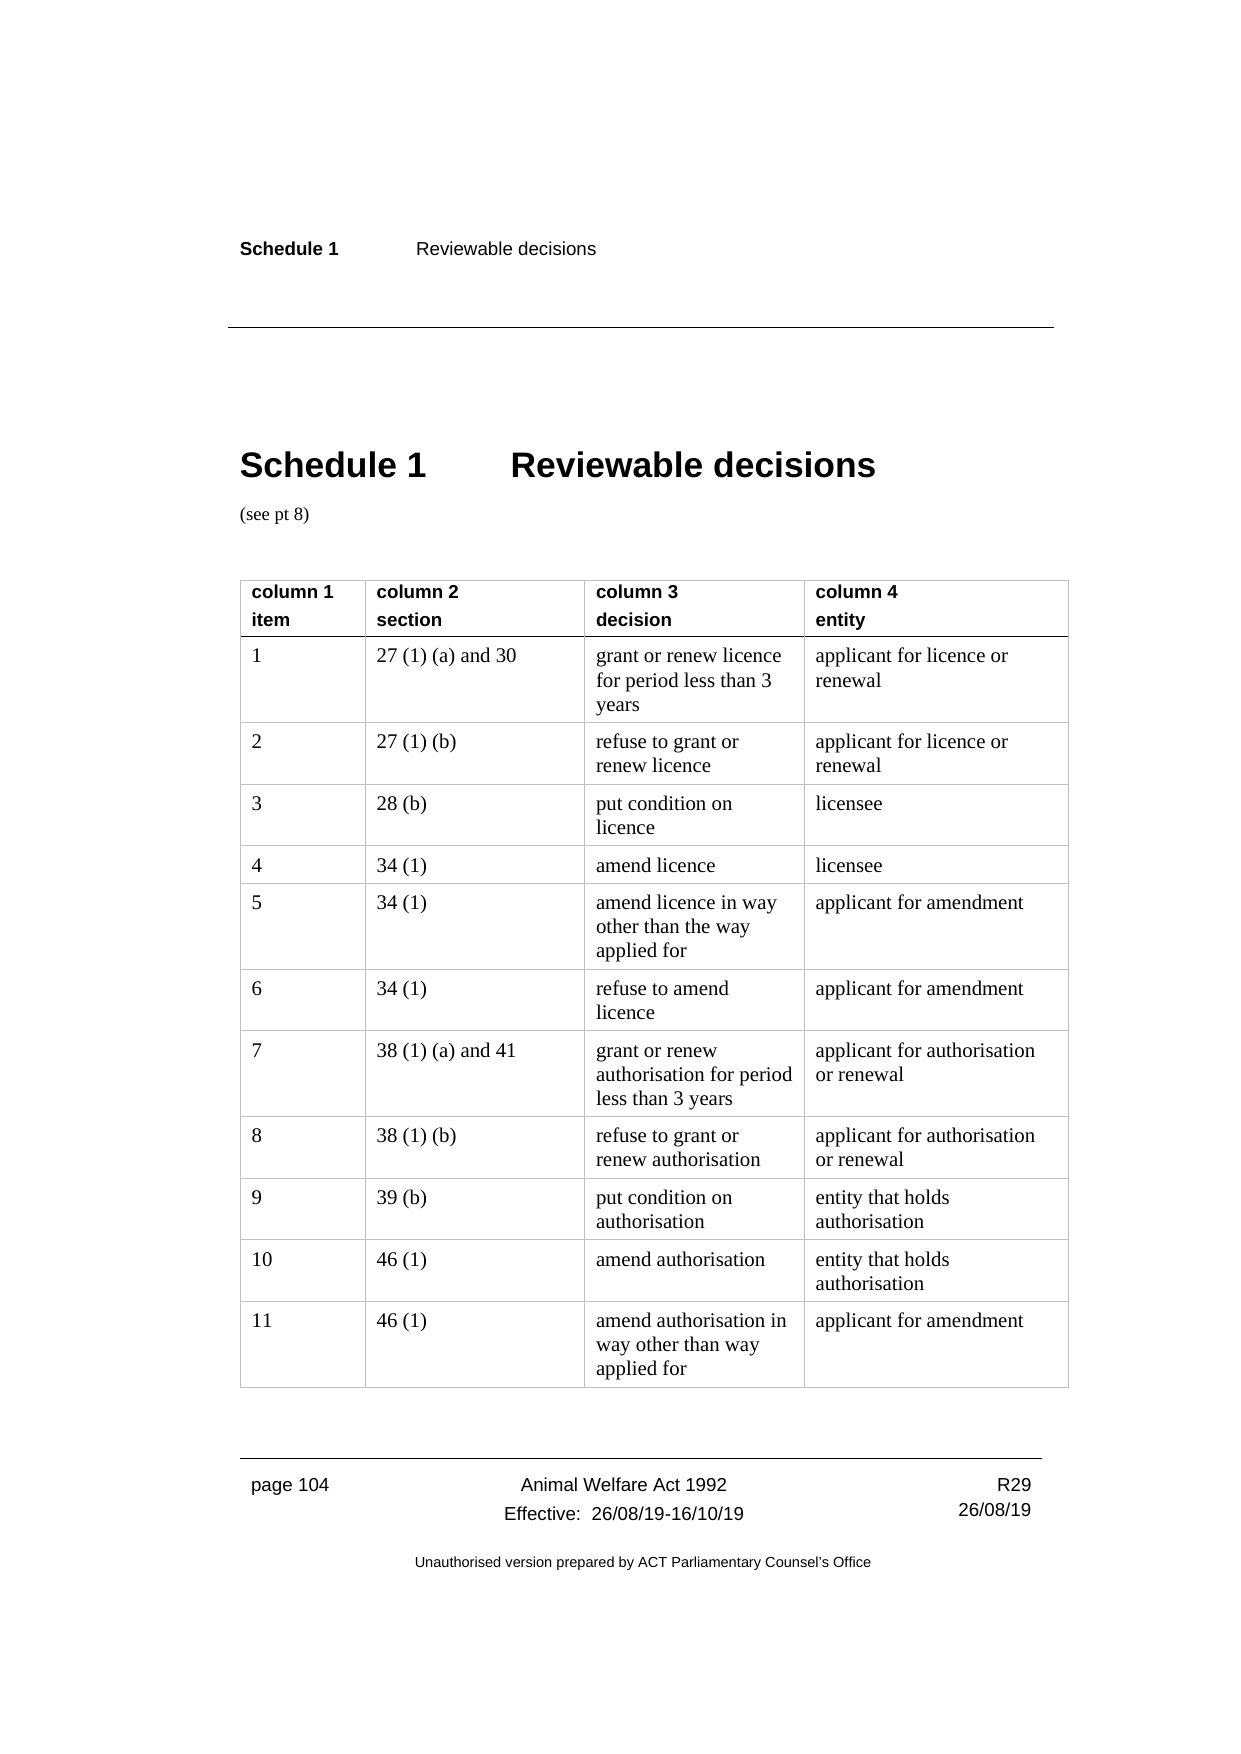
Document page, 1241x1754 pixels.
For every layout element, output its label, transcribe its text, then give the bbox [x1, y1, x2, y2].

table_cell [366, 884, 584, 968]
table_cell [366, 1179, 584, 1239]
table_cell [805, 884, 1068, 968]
subtitle Schedule 1 Reviewable decisions [239, 444, 1042, 484]
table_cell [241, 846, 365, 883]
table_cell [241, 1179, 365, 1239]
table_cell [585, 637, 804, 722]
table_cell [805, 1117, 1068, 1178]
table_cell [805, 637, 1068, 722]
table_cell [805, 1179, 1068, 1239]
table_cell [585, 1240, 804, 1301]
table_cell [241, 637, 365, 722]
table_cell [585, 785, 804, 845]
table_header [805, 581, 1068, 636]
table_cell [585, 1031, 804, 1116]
text (see pt 8) [239, 503, 1042, 524]
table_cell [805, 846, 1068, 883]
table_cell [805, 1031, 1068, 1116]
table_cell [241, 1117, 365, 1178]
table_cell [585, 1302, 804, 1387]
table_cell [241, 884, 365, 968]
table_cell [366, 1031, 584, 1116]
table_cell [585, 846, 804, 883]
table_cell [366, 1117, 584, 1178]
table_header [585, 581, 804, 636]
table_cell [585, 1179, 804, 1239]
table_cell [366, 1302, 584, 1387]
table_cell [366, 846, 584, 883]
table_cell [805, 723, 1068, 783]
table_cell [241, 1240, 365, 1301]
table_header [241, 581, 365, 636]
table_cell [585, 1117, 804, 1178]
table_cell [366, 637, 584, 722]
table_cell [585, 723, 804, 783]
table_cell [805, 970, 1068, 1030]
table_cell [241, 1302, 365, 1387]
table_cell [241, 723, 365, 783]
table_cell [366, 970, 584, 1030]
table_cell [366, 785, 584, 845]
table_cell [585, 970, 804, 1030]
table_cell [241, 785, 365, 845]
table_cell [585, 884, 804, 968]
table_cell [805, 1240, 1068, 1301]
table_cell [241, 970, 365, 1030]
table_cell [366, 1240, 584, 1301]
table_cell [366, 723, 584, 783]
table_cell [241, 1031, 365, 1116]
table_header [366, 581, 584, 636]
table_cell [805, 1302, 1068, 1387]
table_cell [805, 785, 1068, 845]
